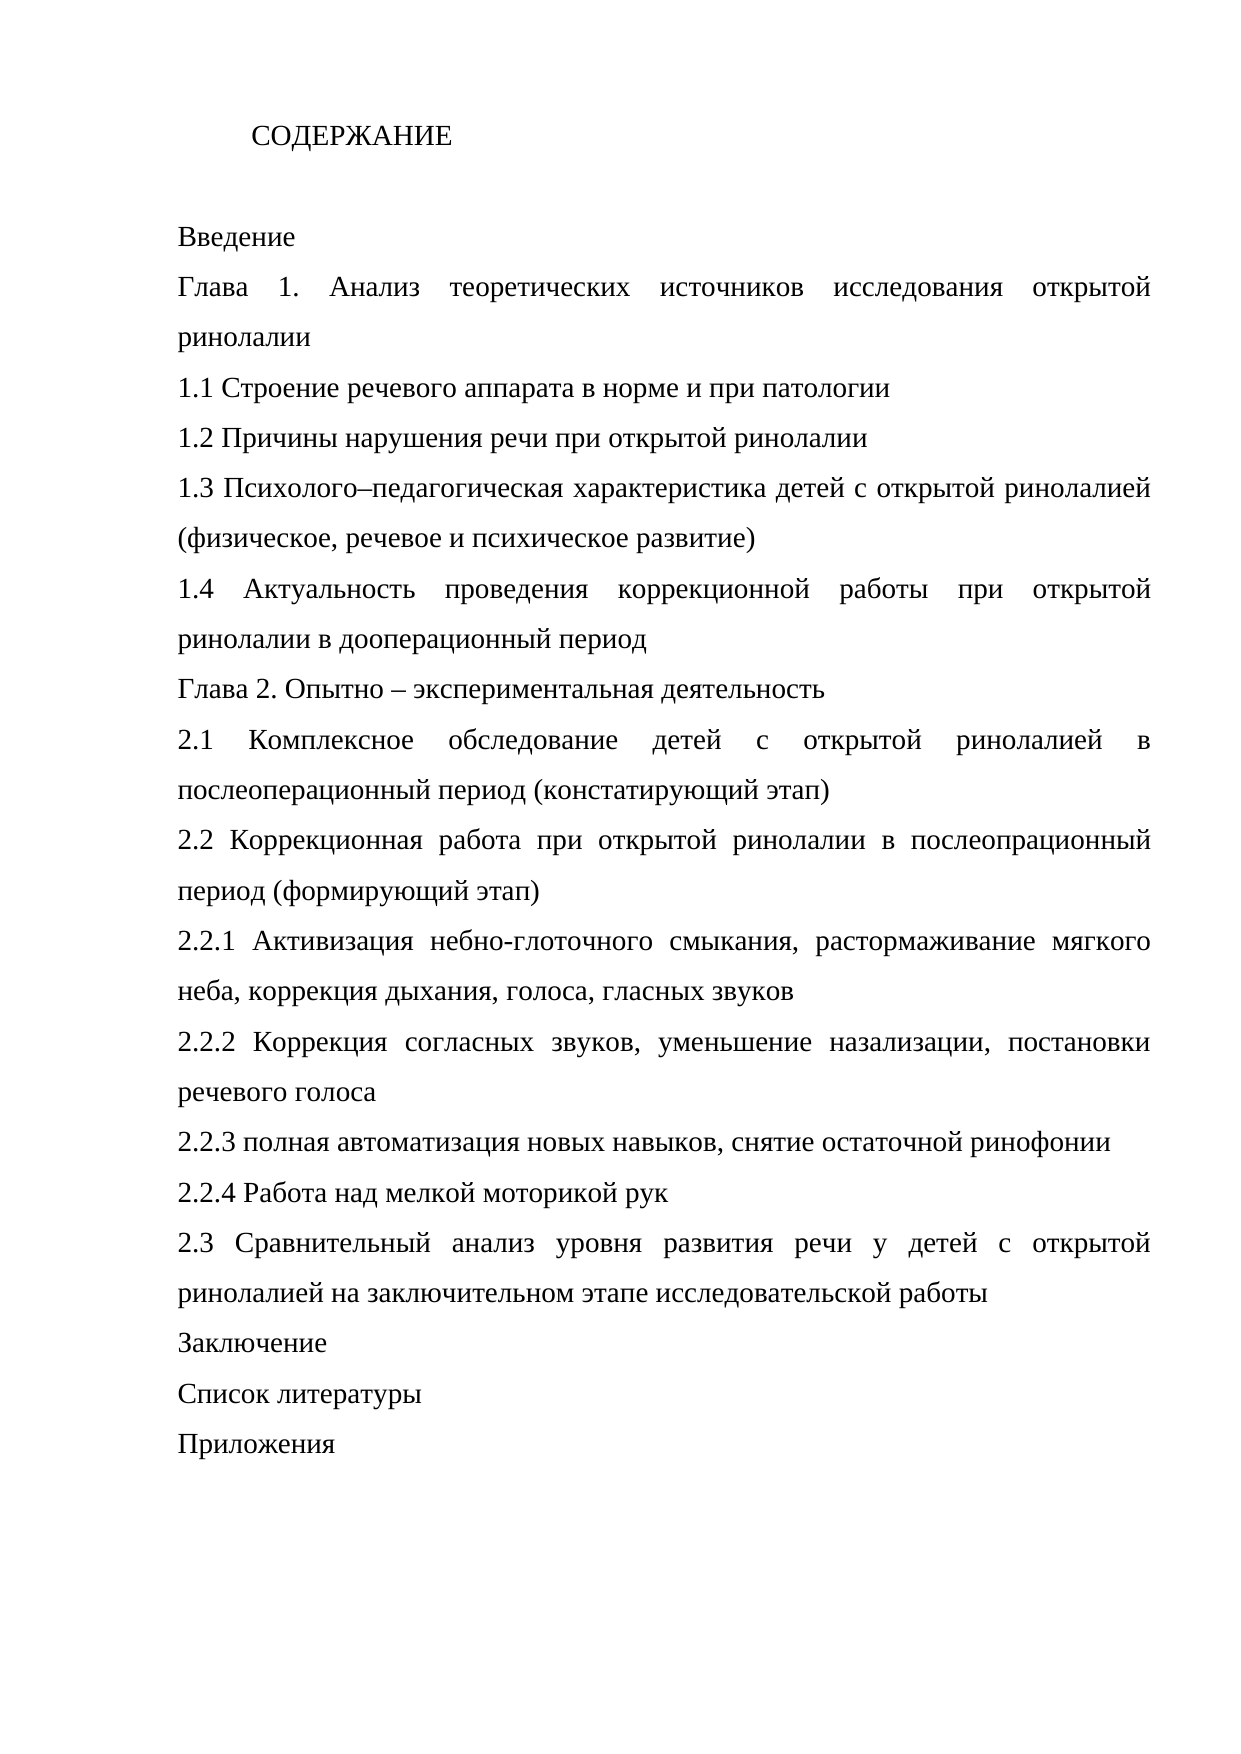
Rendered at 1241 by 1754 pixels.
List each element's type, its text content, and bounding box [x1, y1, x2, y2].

text 2.2.3 полная автоматизация новых навыков, снятие остаточной ринофонии [177, 1124, 1152, 1158]
text Глава 2. Опытно – экспериментальная деятельность [177, 672, 1152, 705]
text 2.2.1 Активизация небно-глоточного смыкания, растормаживание мягкого неба, коррекция дыхания, голоса, гласных звуков [177, 923, 1152, 1007]
text Введение [177, 219, 1152, 252]
text 2.1 Комплексное обследование детей с открытой ринолалией в послеоперационный период (констатирующий этап) [177, 722, 1152, 806]
text 1.3 Психолого–педагогическая характеристика детей с открытой ринолалией (физическое, речевое и психическое развитие) [177, 470, 1152, 554]
text Глава 1. Анализ теоретических источников исследования открытой ринолалии [177, 269, 1152, 353]
text 1.2 Причины нарушения речи при открытой ринолалии [177, 420, 1152, 453]
text 2.2.2 Коррекция согласных звуков, уменьшение назализации, постановки речевого голоса [177, 1024, 1152, 1108]
text 1.4 Актуальность проведения коррекционной работы при открытой ринолалии в дооперационный период [177, 571, 1152, 655]
text Список литературы [177, 1376, 1152, 1409]
text СОДЕРЖАНИЕ [177, 118, 1152, 152]
text 2.2 Коррекционная работа при открытой ринолалии в послеопрационный период (формирующий этап) [177, 822, 1152, 906]
text 2.2.4 Работа над мелкой моторикой рук [177, 1175, 1152, 1208]
text Приложения [177, 1426, 1152, 1460]
text 1.1 Строение речевого аппарата в норме и при патологии [177, 370, 1152, 403]
text Заключение [177, 1326, 1152, 1359]
text 2.3 Сравнительный анализ уровня развития речи у детей с открытой ринолалией на заключительном этапе исследовательской работы [177, 1225, 1152, 1309]
